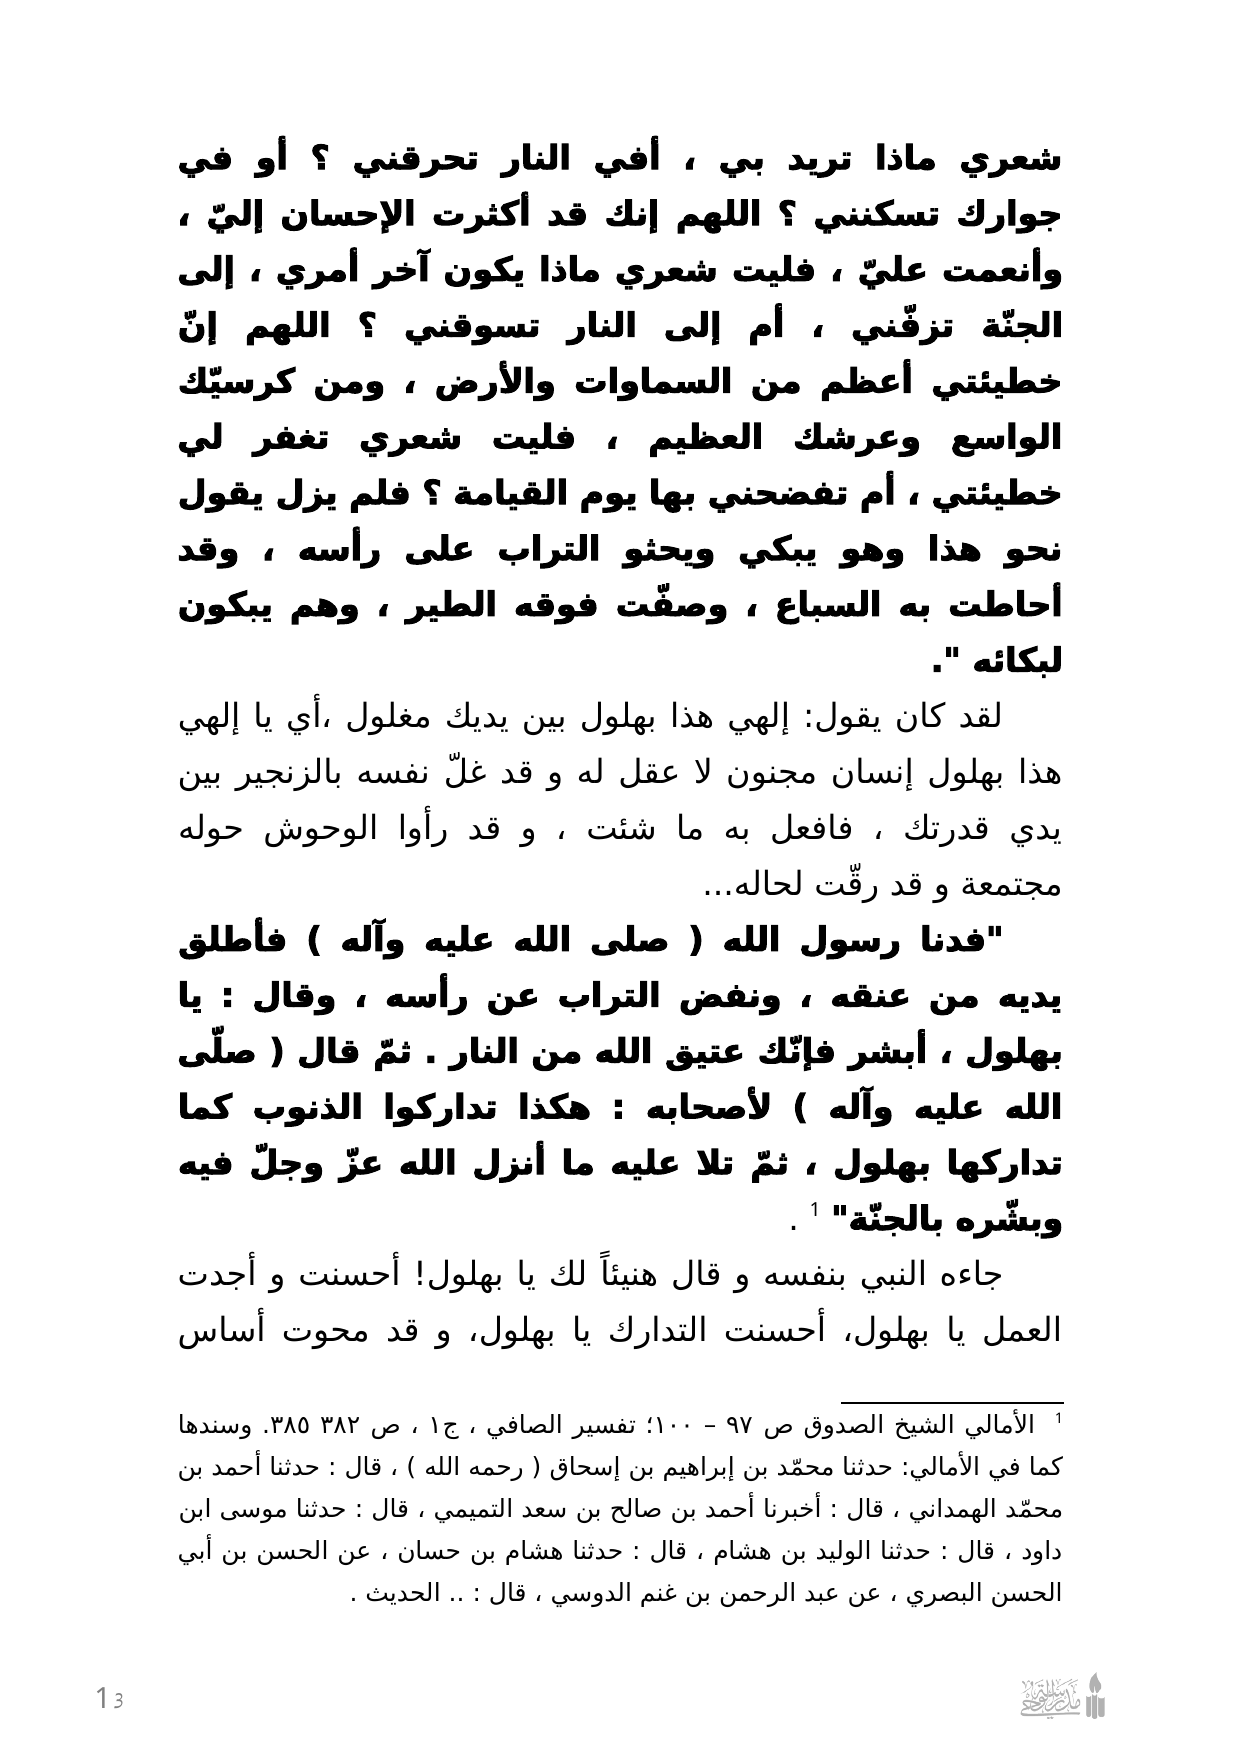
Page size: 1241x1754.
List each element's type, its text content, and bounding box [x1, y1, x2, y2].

text لقد كان يقول: إلهي هذا بهلول بين يديك مغلول ،أي يا إلهي هذا بهلول إنسان مجنون لا عقل له و قد غلّ نفسه بالزنجير بين يدي قدرتك ، فافعل به ما شئت ، و قد رأوا الوحوش حوله مجتمعة و قد رقّت لحاله... [177, 694, 1063, 917]
text "فدنا رسول الله ( صلى الله عليه وآله ) فأطلق يديه من عنقه ، ونفض التراب عن رأسه ، وقال : يا بهلول ، أبشر فإنّك عتيق الله من النار . ثمّ قال ( صلّى الله عليه وآله ) لأصحابه : هكذا تداركوا الذنوب كما تداركها بهلول ، ثمّ تلا عليه ما أنزل الله عزّ وجلّ فيه وبشّره بالجنّة" . [177, 917, 1063, 1252]
picture [1020, 1672, 1105, 1719]
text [177, 1252, 1063, 1364]
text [177, 136, 1063, 694]
